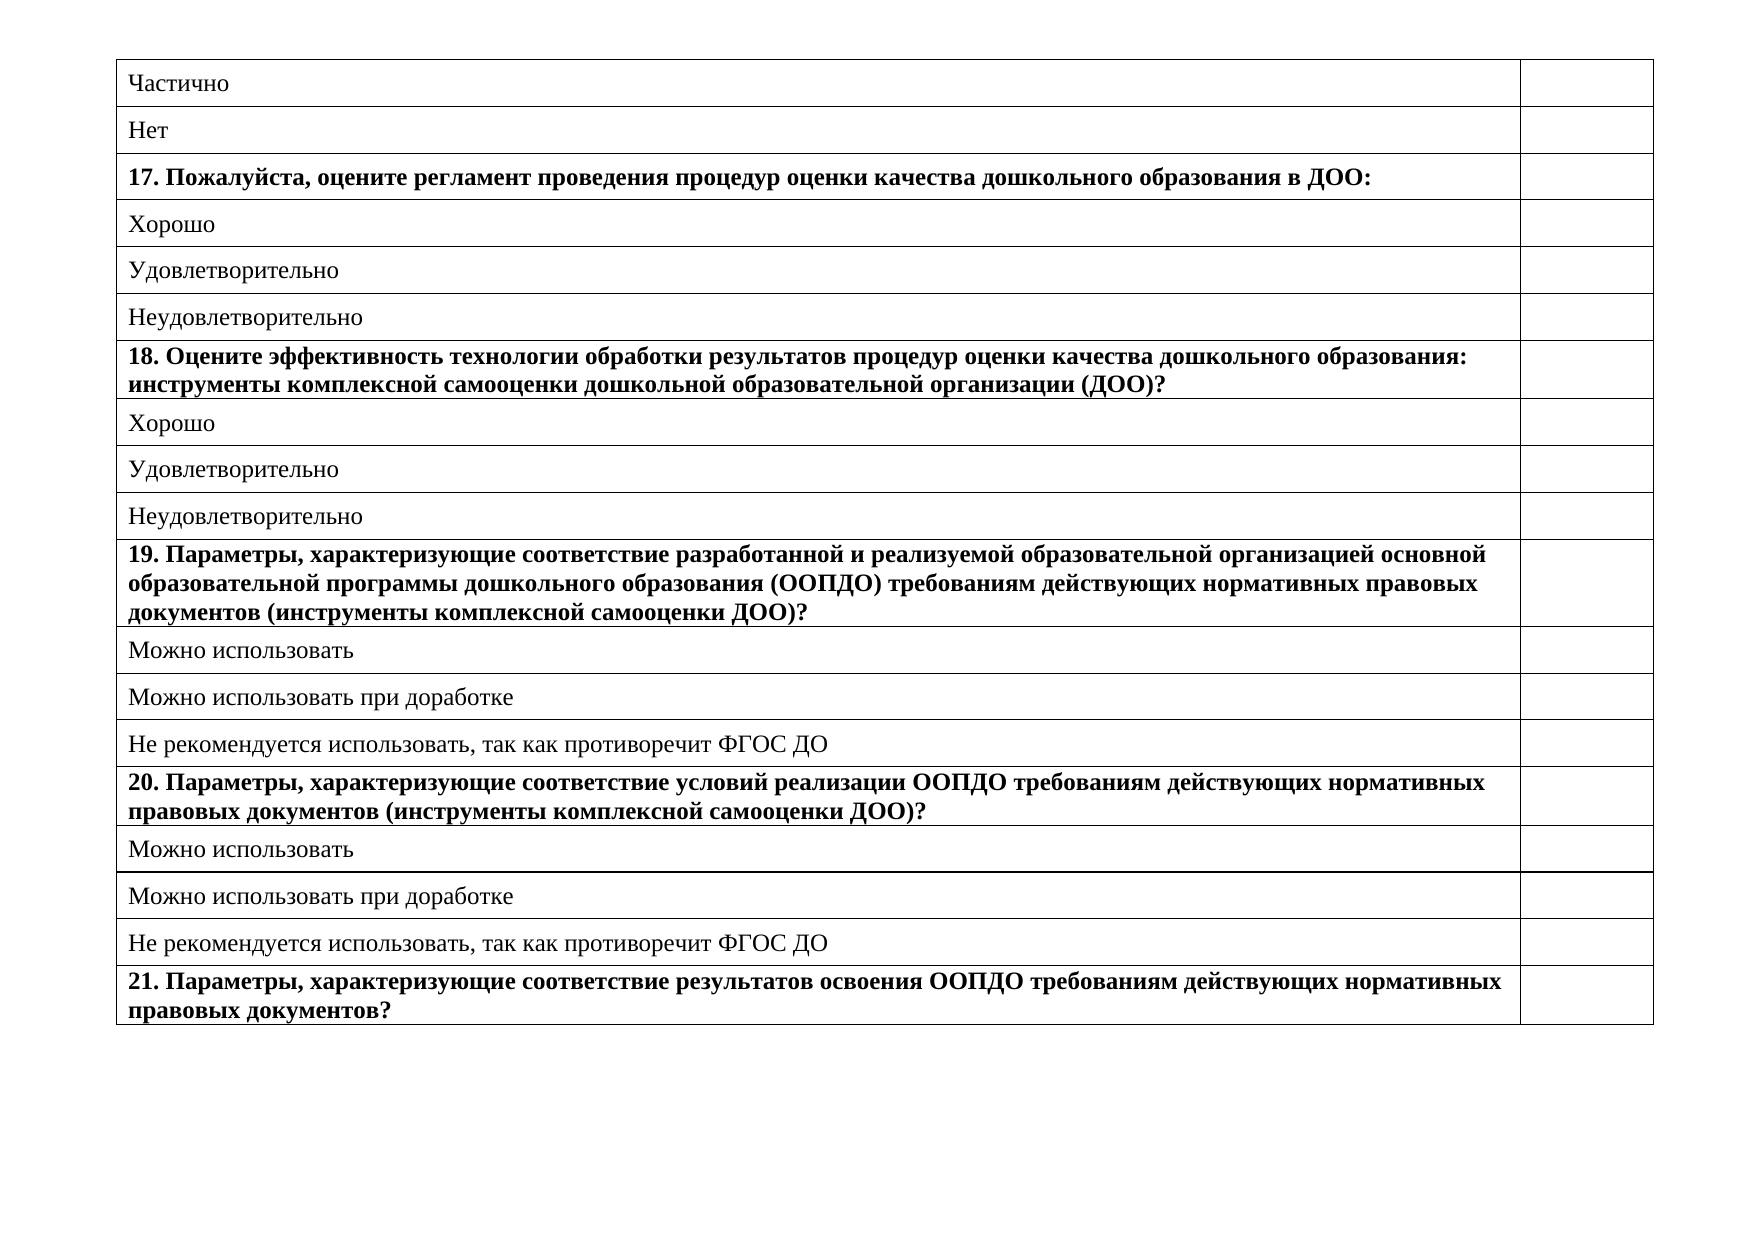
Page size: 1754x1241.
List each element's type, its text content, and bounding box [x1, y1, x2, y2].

table_cell [1521, 399, 1653, 445]
table_cell [1521, 247, 1653, 293]
table_cell Нет [117, 107, 1520, 153]
table_cell [1521, 60, 1653, 106]
table_cell [1521, 294, 1653, 340]
table_cell [1521, 446, 1653, 492]
table_cell Можно использовать при доработке [117, 873, 1520, 918]
table_cell Удовлетворительно [117, 446, 1520, 492]
table_cell Неудовлетворительно [117, 294, 1520, 340]
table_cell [117, 919, 1520, 965]
table_cell Удовлетворительно [117, 247, 1520, 293]
table_cell [1521, 720, 1653, 766]
table_cell [1521, 200, 1653, 246]
table_cell Можно использовать при доработке [117, 674, 1520, 719]
table_cell [1521, 873, 1653, 918]
table_cell [1521, 627, 1653, 673]
table_cell 19. Параметры, характеризующие соответствие разработанной и реализуемой образовательной организацией основной образовательной программы дошкольного образования (ООПДО) требованиям действующих нормативных правовых документов (инструменты комплексной самооценки ДОО)? [117, 540, 1520, 626]
table_cell 20. Параметры, характеризующие соответствие условий реализации ООПДО требованиям действующих нормативных правовых документов (инструменты комплексной самооценки ДОО)? [117, 767, 1520, 825]
table_cell [1521, 767, 1653, 825]
table_cell [1521, 493, 1653, 538]
table_cell [1521, 919, 1653, 965]
table_cell Частично [117, 60, 1520, 106]
table_cell 18. Оцените эффективность технологии обработки результатов процедур оценки качества дошкольного образования: инструменты комплексной самооценки дошкольной образовательной организации (ДОО)? [117, 341, 1520, 398]
table_cell [1521, 966, 1653, 1023]
table_cell [1521, 826, 1653, 871]
table_cell [1521, 341, 1653, 398]
table_cell Можно использовать [117, 826, 1520, 871]
table_cell Хорошо [117, 200, 1520, 246]
table_cell Неудовлетворительно [117, 493, 1520, 538]
table_cell [1521, 674, 1653, 719]
table_cell Не рекомендуется использовать, так как противоречит ФГОС ДО [117, 720, 1520, 766]
table_cell Можно использовать [117, 627, 1520, 673]
table_cell 17. Пожалуйста, оцените регламент проведения процедур оценки качества дошкольного образования в ДОО: [117, 154, 1520, 199]
table_cell Хорошо [117, 399, 1520, 445]
table_cell [1521, 107, 1653, 153]
table_cell [1521, 154, 1653, 199]
table_cell [1521, 540, 1653, 626]
table_cell 21. Параметры, характеризующие соответствие результатов освоения ООПДО требованиям действующих нормативных правовых документов? [117, 966, 1520, 1023]
